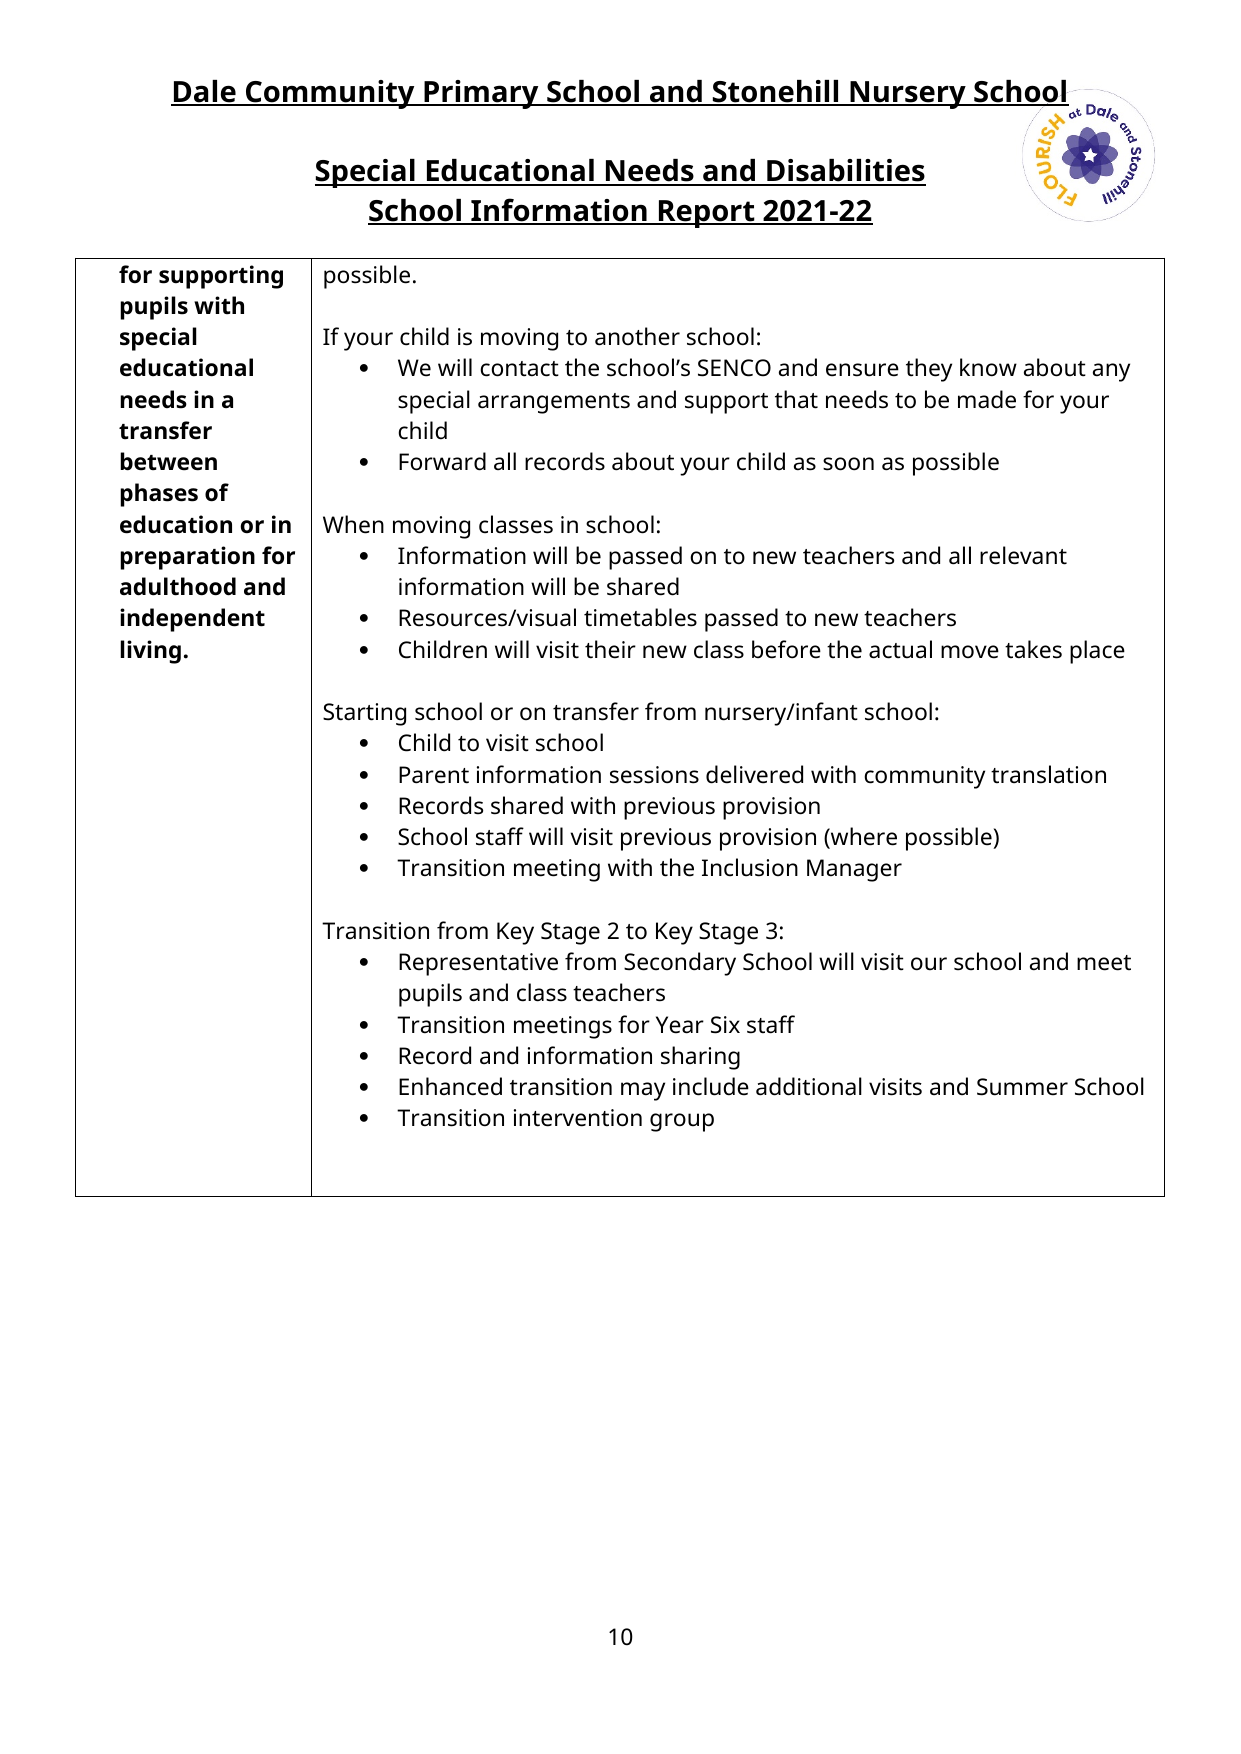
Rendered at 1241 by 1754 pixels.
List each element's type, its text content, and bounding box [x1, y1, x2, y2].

picture [1014, 79, 1166, 231]
